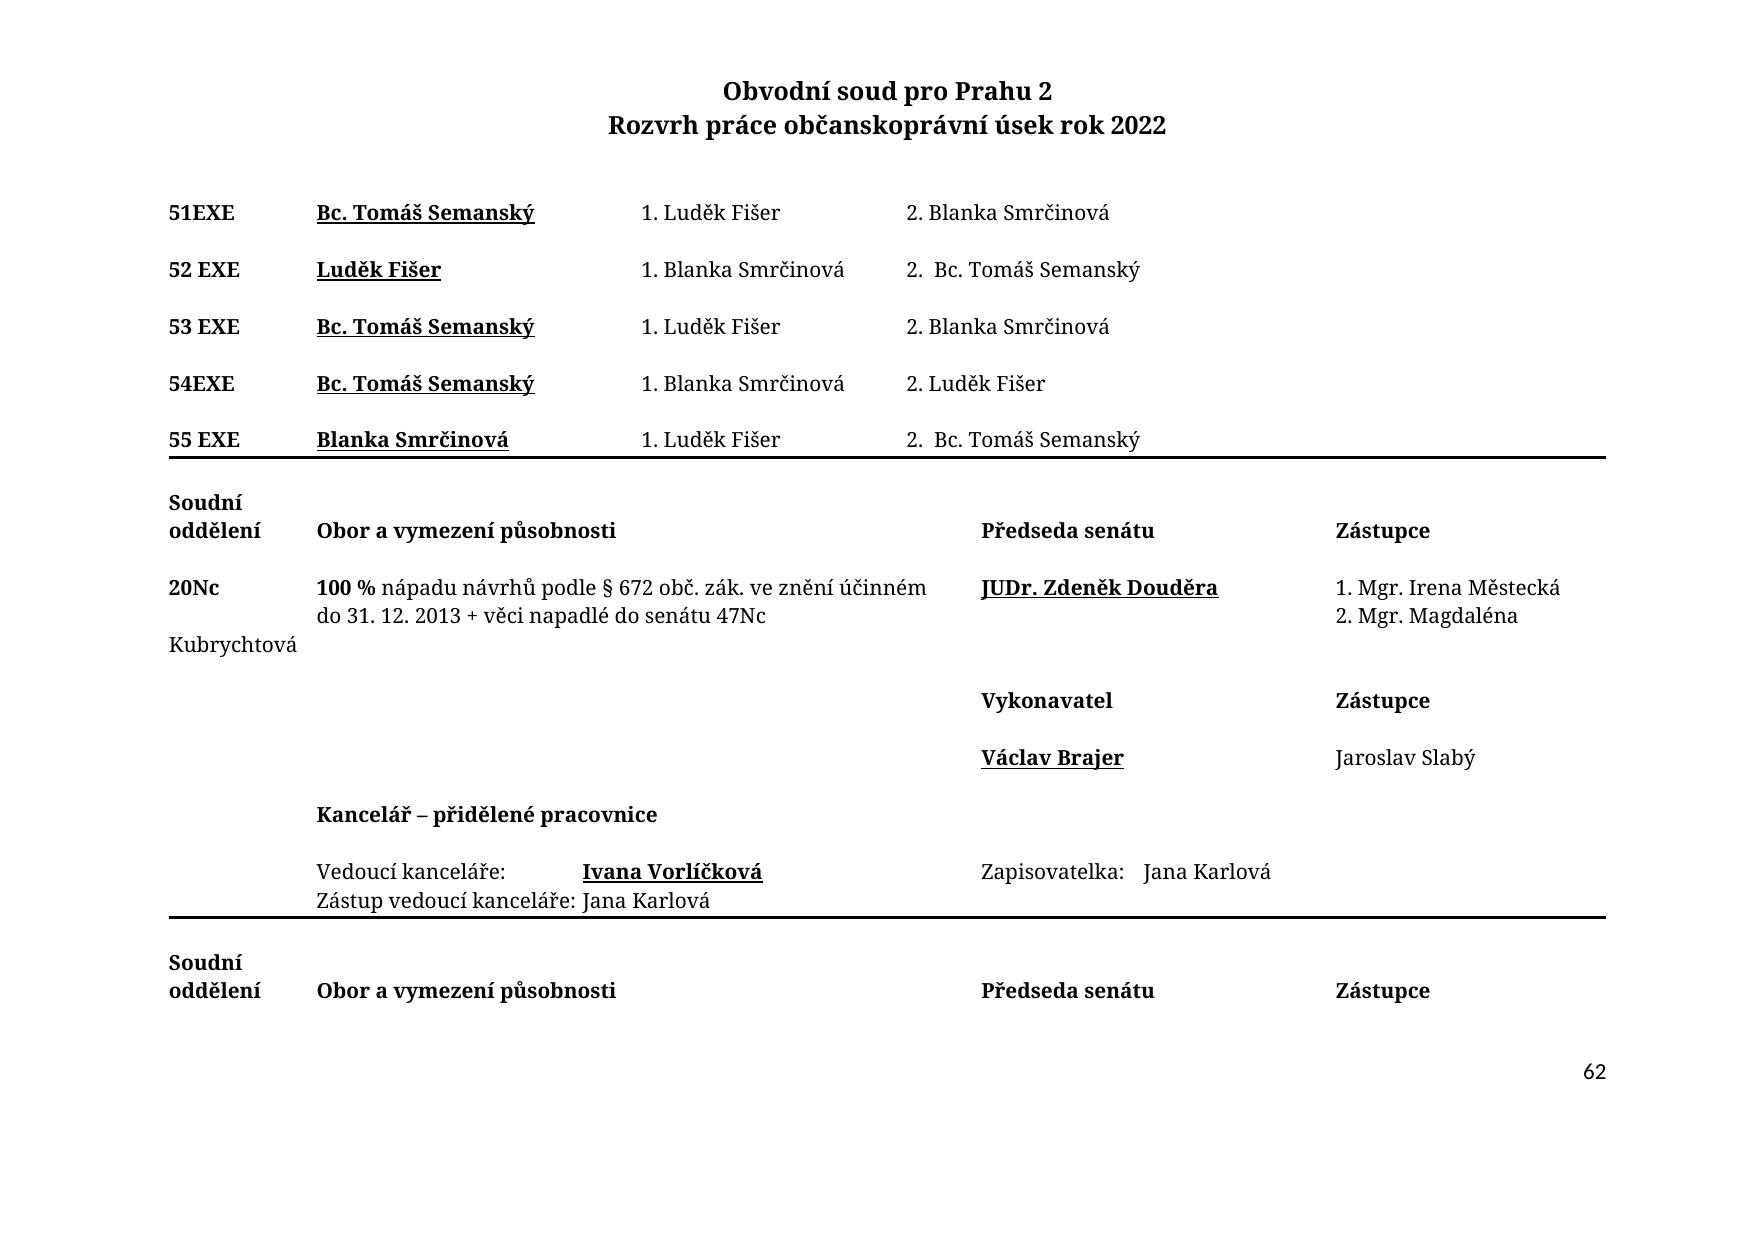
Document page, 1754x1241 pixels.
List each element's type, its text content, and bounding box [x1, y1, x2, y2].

text 51EXE Bc. Tomáš Semanský 1. Luděk Fišer 2. Blanka Smrčinová [169, 198, 1606, 226]
text Soudní [169, 488, 1606, 516]
text do 31. 12. 2013 + věci napadlé do senátu 47Nc 2. Mgr. Magdaléna Kubrychtová [169, 601, 1606, 658]
text Vykonavatel Zástupce [169, 687, 1606, 715]
text 54EXE Bc. Tomáš Semanský 1. Blanka Smrčinová 2. Luděk Fišer [169, 369, 1606, 397]
text 52 EXE Luděk Fišer 1. Blanka Smrčinová 2. Bc. Tomáš Semanský [169, 255, 1606, 283]
text oddělení Obor a vymezení působnosti Předseda senátu Zástupce [169, 976, 1606, 1005]
text Soudní [169, 948, 1606, 976]
text 20Nc 100 % nápadu návrhů podle § 672 obč. zák. ve znění účinném JUDr. Zdeněk Douděra 1. Mgr. Irena Městecká [169, 573, 1606, 601]
text Zástup vedoucí kanceláře: Jana Karlová [169, 886, 1606, 916]
text 53 EXE Bc. Tomáš Semanský 1. Luděk Fišer 2. Blanka Smrčinová [169, 312, 1606, 340]
text Kancelář – přidělené pracovnice [169, 800, 1606, 829]
text Václav Brajer Jaroslav Slabý [169, 743, 1606, 772]
text 55 EXE Blanka Smrčinová 1. Luděk Fišer 2. Bc. Tomáš Semanský [169, 426, 1606, 456]
text oddělení Obor a vymezení působnosti Předseda senátu Zástupce [169, 516, 1606, 544]
text Vedoucí kanceláře: Ivana Vorlíčková Zapisovatelka: Jana Karlová [169, 857, 1606, 886]
